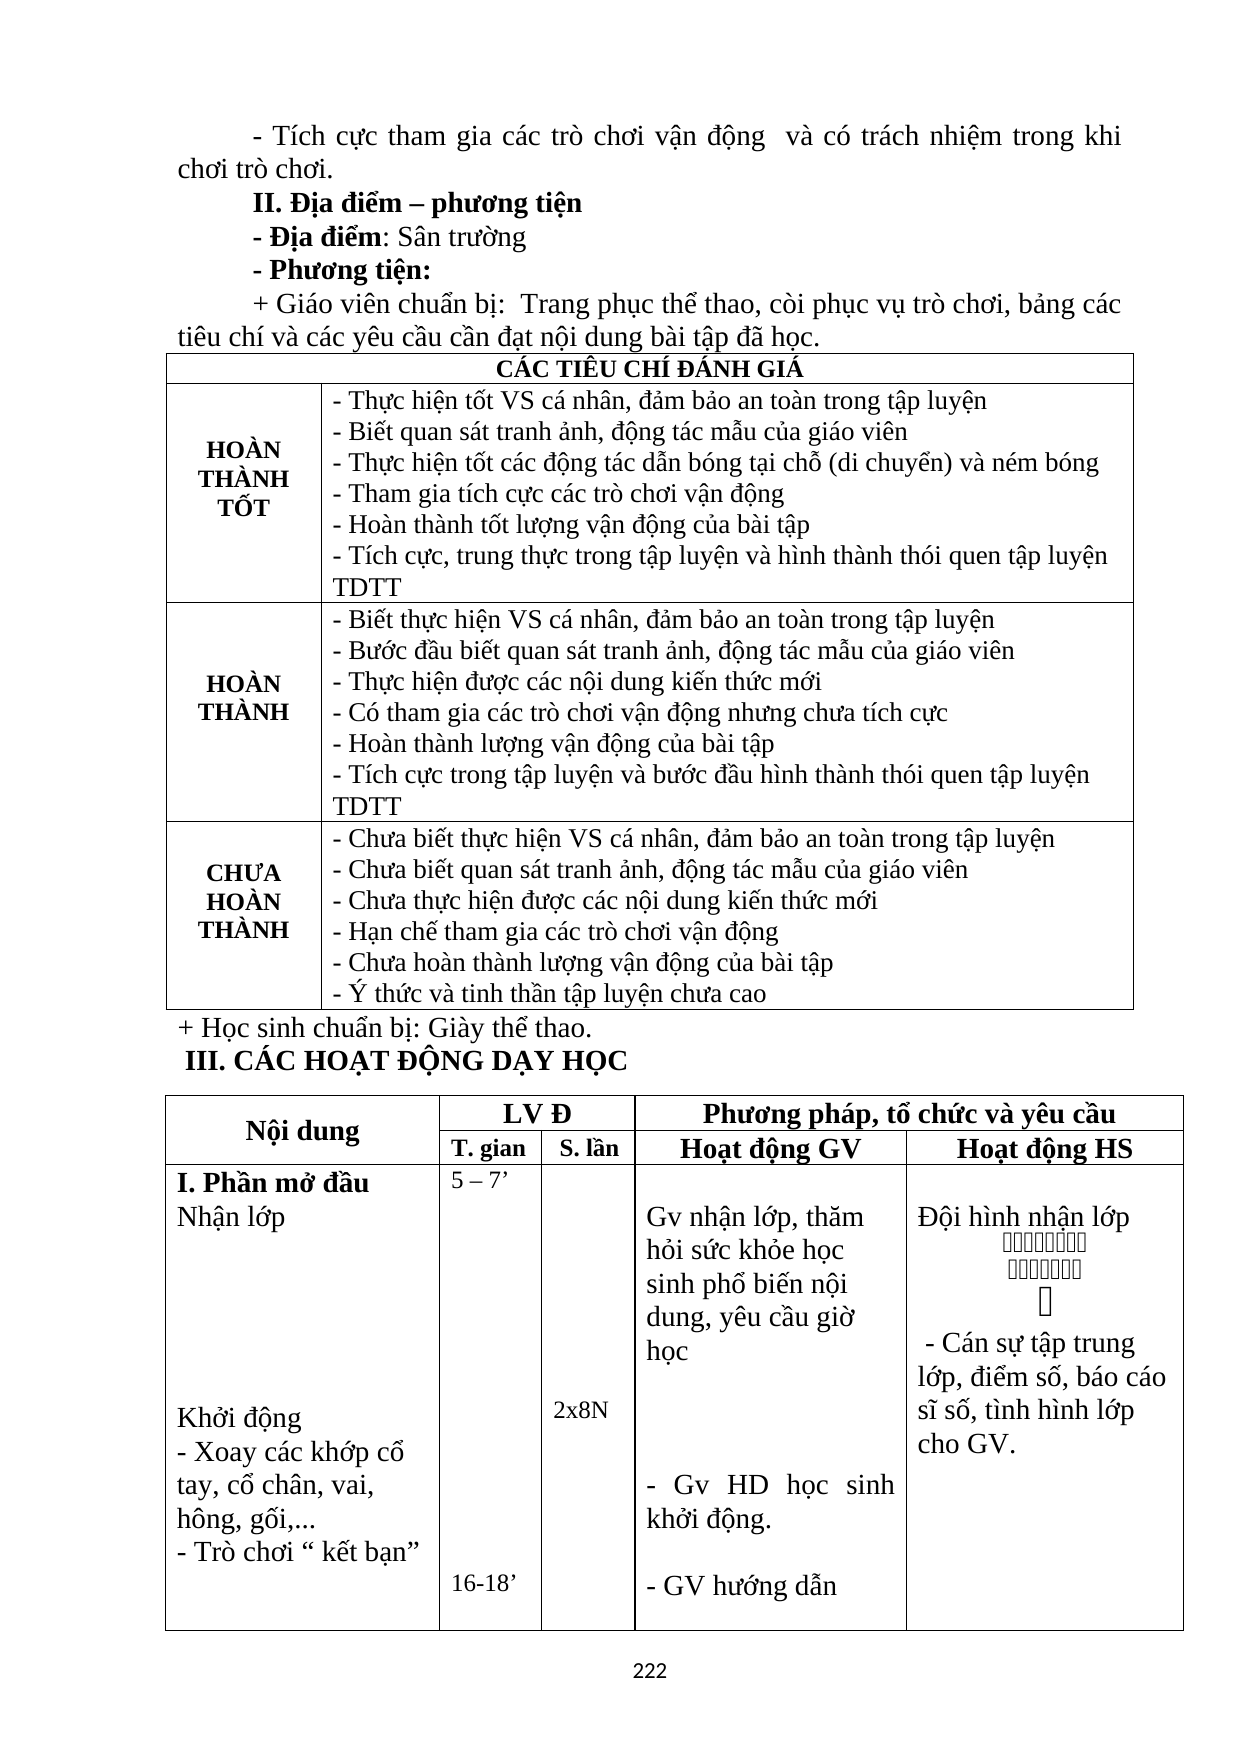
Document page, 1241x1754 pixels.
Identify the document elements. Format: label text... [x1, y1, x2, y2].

table_cell T. gian [440, 1131, 541, 1164]
table_cell CHƯA HOÀN THÀNH [167, 822, 321, 1009]
text + Học sinh chuẩn bị: Giày thể thao. [177, 1010, 1122, 1043]
table_cell 2x8N 1 lần [542, 1165, 634, 1630]
text + Giáo viên chuẩn bị: Trang phục thể thao, còi phục vụ trò chơi, bảng các tiêu chí và các yêu cầu cần đạt nội dung bài tập đã học. [177, 286, 1122, 353]
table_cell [636, 1165, 906, 1630]
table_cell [907, 1165, 1183, 1630]
table_header LV Đ [440, 1096, 634, 1130]
text - Tích cực tham gia các trò chơi vận động và có trách nhiệm trong khi chơi trò chơi. [177, 118, 1122, 185]
table_cell S. lần [542, 1131, 634, 1164]
table_header Nội dung [166, 1096, 439, 1164]
table_cell Hoạt động GV [636, 1131, 906, 1164]
table_header CÁC TIÊU CHÍ ĐÁNH GIÁ [167, 354, 1133, 383]
table_cell - Biết thực hiện VS cá nhân, đảm bảo an toàn trong tập luyện - Bước đầu biết quan sát tranh ảnh, động tác mẫu của giáo viên - Thực hiện được các nội dung kiến thức mới - Có tham gia các trò chơi vận động nhưng chưa tích cực - Hoàn thành lượng vận động của bài tập - Tích cực trong tập luyện và bước đầu hình thành thói quen tập luyện TDTT [322, 603, 1133, 821]
table_cell - Thực hiện tốt VS cá nhân, đảm bảo an toàn trong tập luyện - Biết quan sát tranh ảnh, động tác mẫu của giáo viên - Thực hiện tốt các động tác dẫn bóng tại chỗ (di chuyển) và ném bóng - Tham gia tích cực các trò chơi vận động - Hoàn thành tốt lượng vận động của bài tập - Tích cực, trung thực trong tập luyện và hình thành thói quen tập luyện TDTT [322, 384, 1133, 602]
text - Địa điểm: Sân trường [177, 219, 1122, 252]
table_cell HOÀN THÀNH TỐT [167, 384, 321, 602]
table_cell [166, 1165, 439, 1630]
text - Phương tiện: [177, 252, 1122, 286]
text II. Địa điểm – phương tiện [177, 185, 1122, 219]
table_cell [440, 1165, 541, 1630]
text III. CÁC HOẠT ĐỘNG DẠY HỌC [177, 1043, 1122, 1077]
table_header Phương pháp, tổ chức và yêu cầu [636, 1096, 1183, 1130]
table_cell Hoạt động HS [907, 1131, 1183, 1164]
table_cell HOÀN THÀNH [167, 603, 321, 821]
table_cell - Chưa biết thực hiện VS cá nhân, đảm bảo an toàn trong tập luyện - Chưa biết quan sát tranh ảnh, động tác mẫu của giáo viên - Chưa thực hiện được các nội dung kiến thức mới - Hạn chế tham gia các trò chơi vận động - Chưa hoàn thành lượng vận động của bài tập - Ý thức và tinh thần tập luyện chưa cao [322, 822, 1133, 1009]
